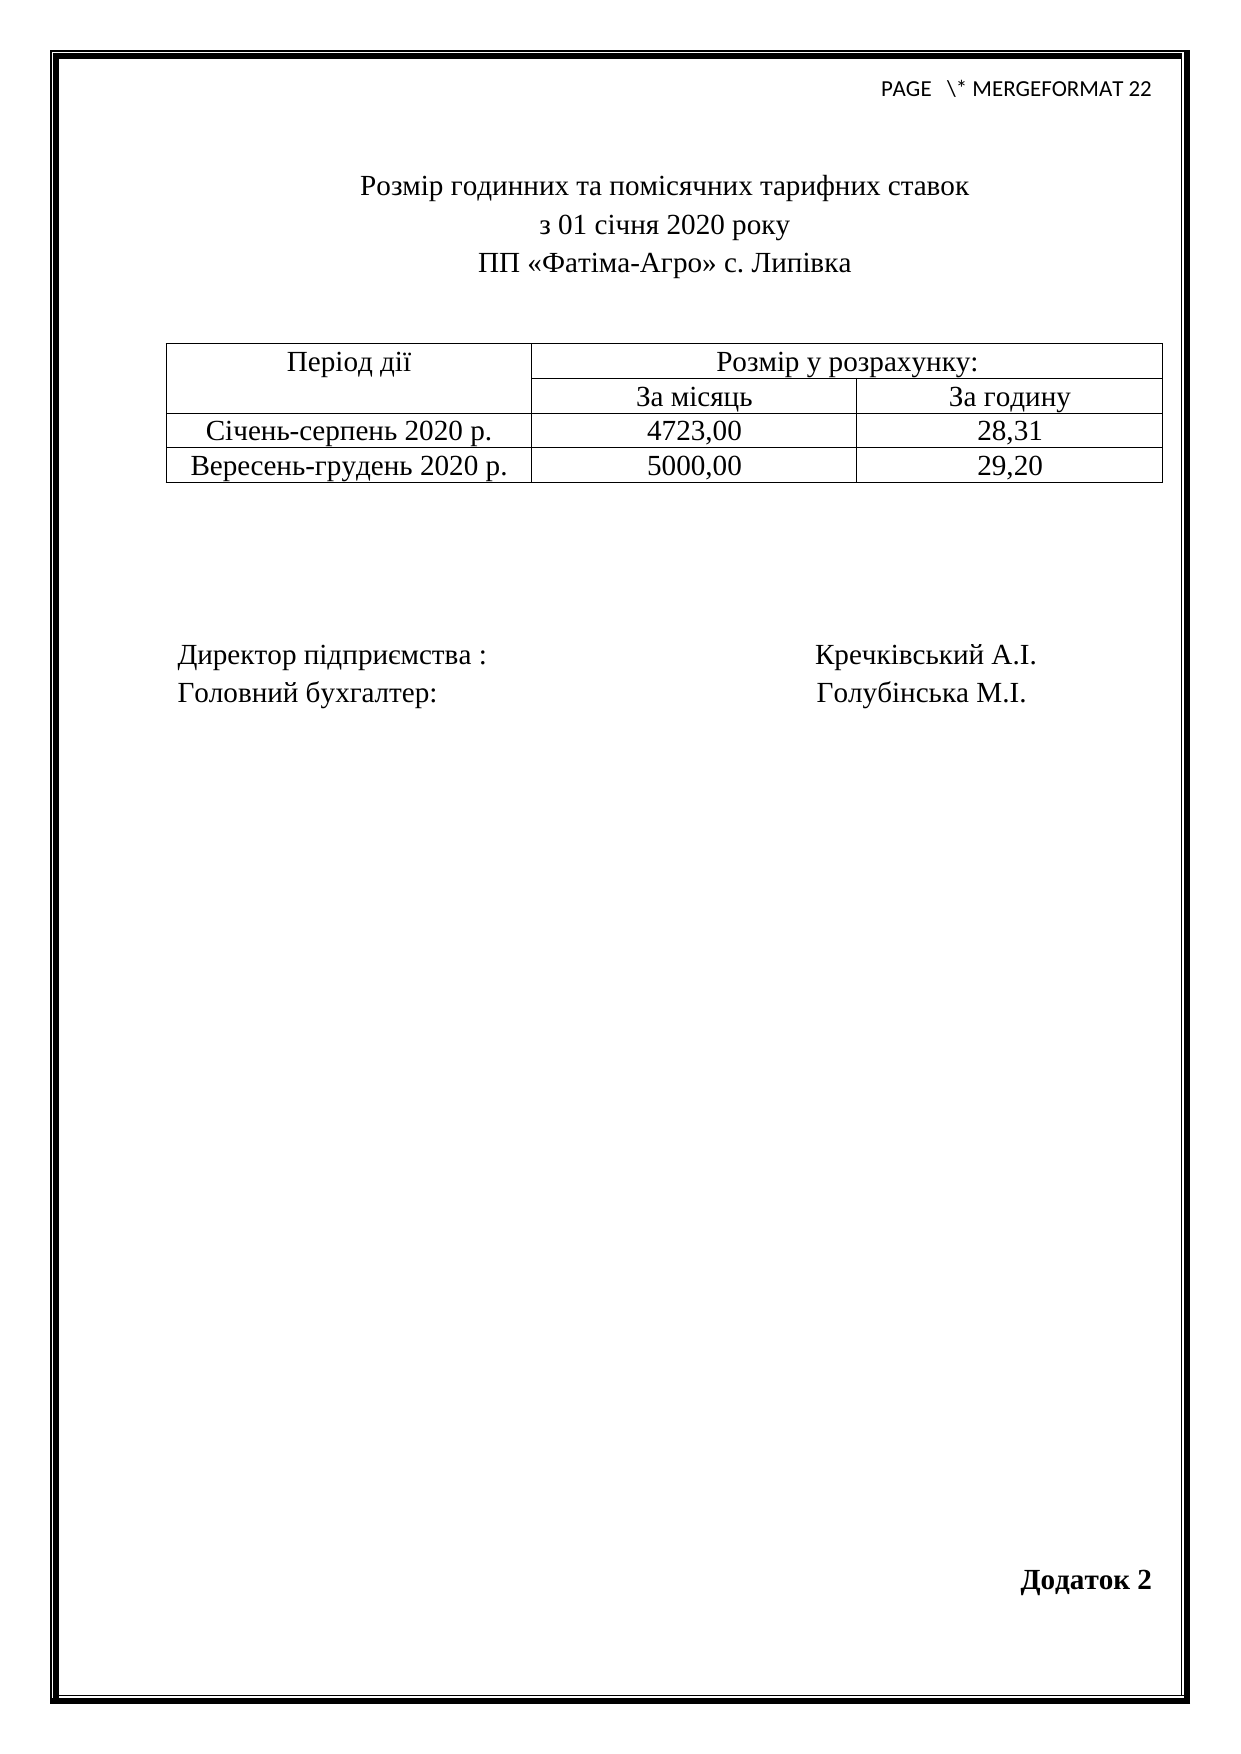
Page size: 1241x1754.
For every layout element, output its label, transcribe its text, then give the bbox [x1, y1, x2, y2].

list Директор підприємства : Кречківський А.І. [177, 637, 1152, 670]
table_cell За місяць [532, 379, 856, 412]
list з 01 січня 2020 року [177, 207, 1152, 240]
list Додаток 2 [177, 1562, 1152, 1595]
table_cell Вересень-грудень 2020 р. [167, 448, 531, 482]
table_header Розмір у розрахунку: [532, 344, 1162, 378]
table_cell За годину [857, 379, 1162, 412]
table_header Період дії [167, 344, 531, 412]
table_cell 29,20 [857, 448, 1162, 482]
list Головний бухгалтер: Голубінська М.І. [177, 675, 1152, 709]
list ПП «Фатіма-Агро» с. Липівка [177, 245, 1152, 279]
table_cell Січень-серпень 2020 р. [167, 414, 531, 447]
table_cell 4723,00 [532, 414, 856, 447]
table_cell 28,31 [857, 414, 1162, 447]
table_cell 5000,00 [532, 448, 856, 482]
list Розмір годинних та помісячних тарифних ставок [177, 168, 1152, 202]
